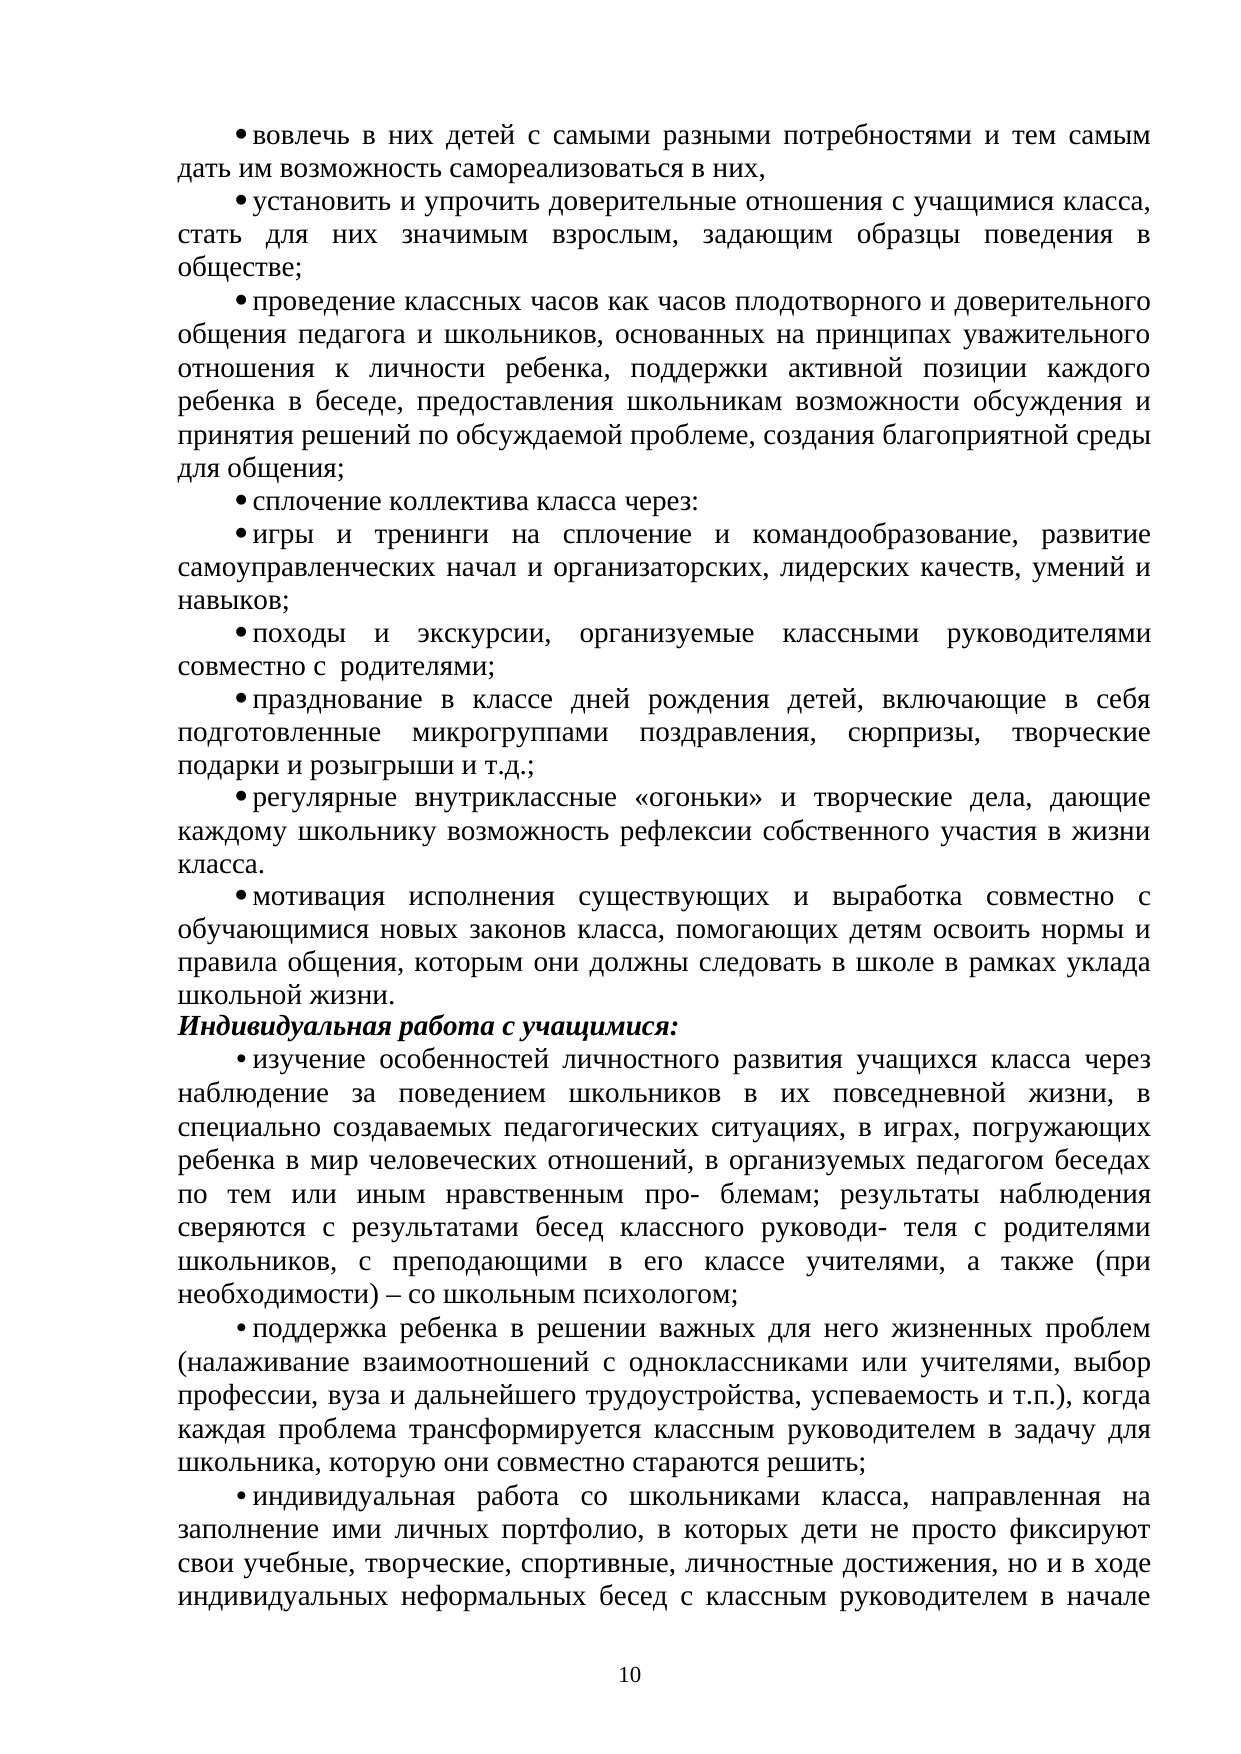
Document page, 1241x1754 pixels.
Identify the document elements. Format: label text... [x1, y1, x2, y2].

subtitle Индивидуальная работа с учащимися: [177, 1011, 1152, 1042]
list походы и экскурсии, организуемые классными руководителями совместно с родителями; [177, 616, 1152, 682]
list проведение классных часов как часов плодотворного и доверительного общения педагога и школьников, основанных на принципах уважительного отношения к личности ребенка, поддержки активной позиции каждого ребенка в беседе, предоставления школьникам возможности обсуждения и принятия решений по обсуждаемой проблеме, создания благоприятной среды для общения; [177, 283, 1152, 484]
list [177, 1478, 1152, 1612]
list установить и упрочить доверительные отношения с учащимися класса, стать для них значимым взрослым, задающим образцы поведения в обществе; [177, 184, 1152, 283]
list игры и тренинги на сплочение и командообразование, развитие самоуправленческих начал и организаторских, лидерских качеств, умений и навыков; [177, 517, 1152, 616]
list вовлечь в них детей с самыми разными потребностями и тем самым дать им возможность самореализоваться в них, [177, 118, 1152, 184]
list сплочение коллектива класса через: [177, 484, 1152, 517]
list празднование в классе дней рождения детей, включающие в себя подготовленные микрогруппами поздравления, сюрпризы, творческие подарки и розыгрыши и т.д.; [177, 682, 1152, 781]
list поддержка ребенка в решении важных для него жизненных проблем (налаживание взаимоотношений с одноклассниками или учителями, выбор профессии, вуза и дальнейшего трудоустройства, успеваемость и т.п.), когда каждая проблема трансформируется классным руководителем в задачу для школьника, которую они совместно стараются решить; [177, 1310, 1152, 1478]
list мотивация исполнения существующих и выработка совместно с обучающимися новых законов класса, помогающих детям освоить нормы и правила общения, которым они должны следовать в школе в рамках уклада школьной жизни. [177, 879, 1152, 1011]
list изучение особенностей личностного развития учащихся класса через наблюдение за поведением школьников в их повседневной жизни, в специально создаваемых педагогических ситуациях, в играх, погружающих ребенка в мир человеческих отношений, в организуемых педагогом беседах по тем или иным нравственным про- блемам; результаты наблюдения сверяются с результатами бесед классного руководи- теля с родителями школьников, с преподающими в его классе учителями, а также (при необходимости) – со школьным психологом; [177, 1042, 1152, 1310]
list регулярные внутриклассные «огоньки» и творческие дела, дающие каждому школьнику возможность рефлексии собственного участия в жизни класса. [177, 781, 1152, 879]
